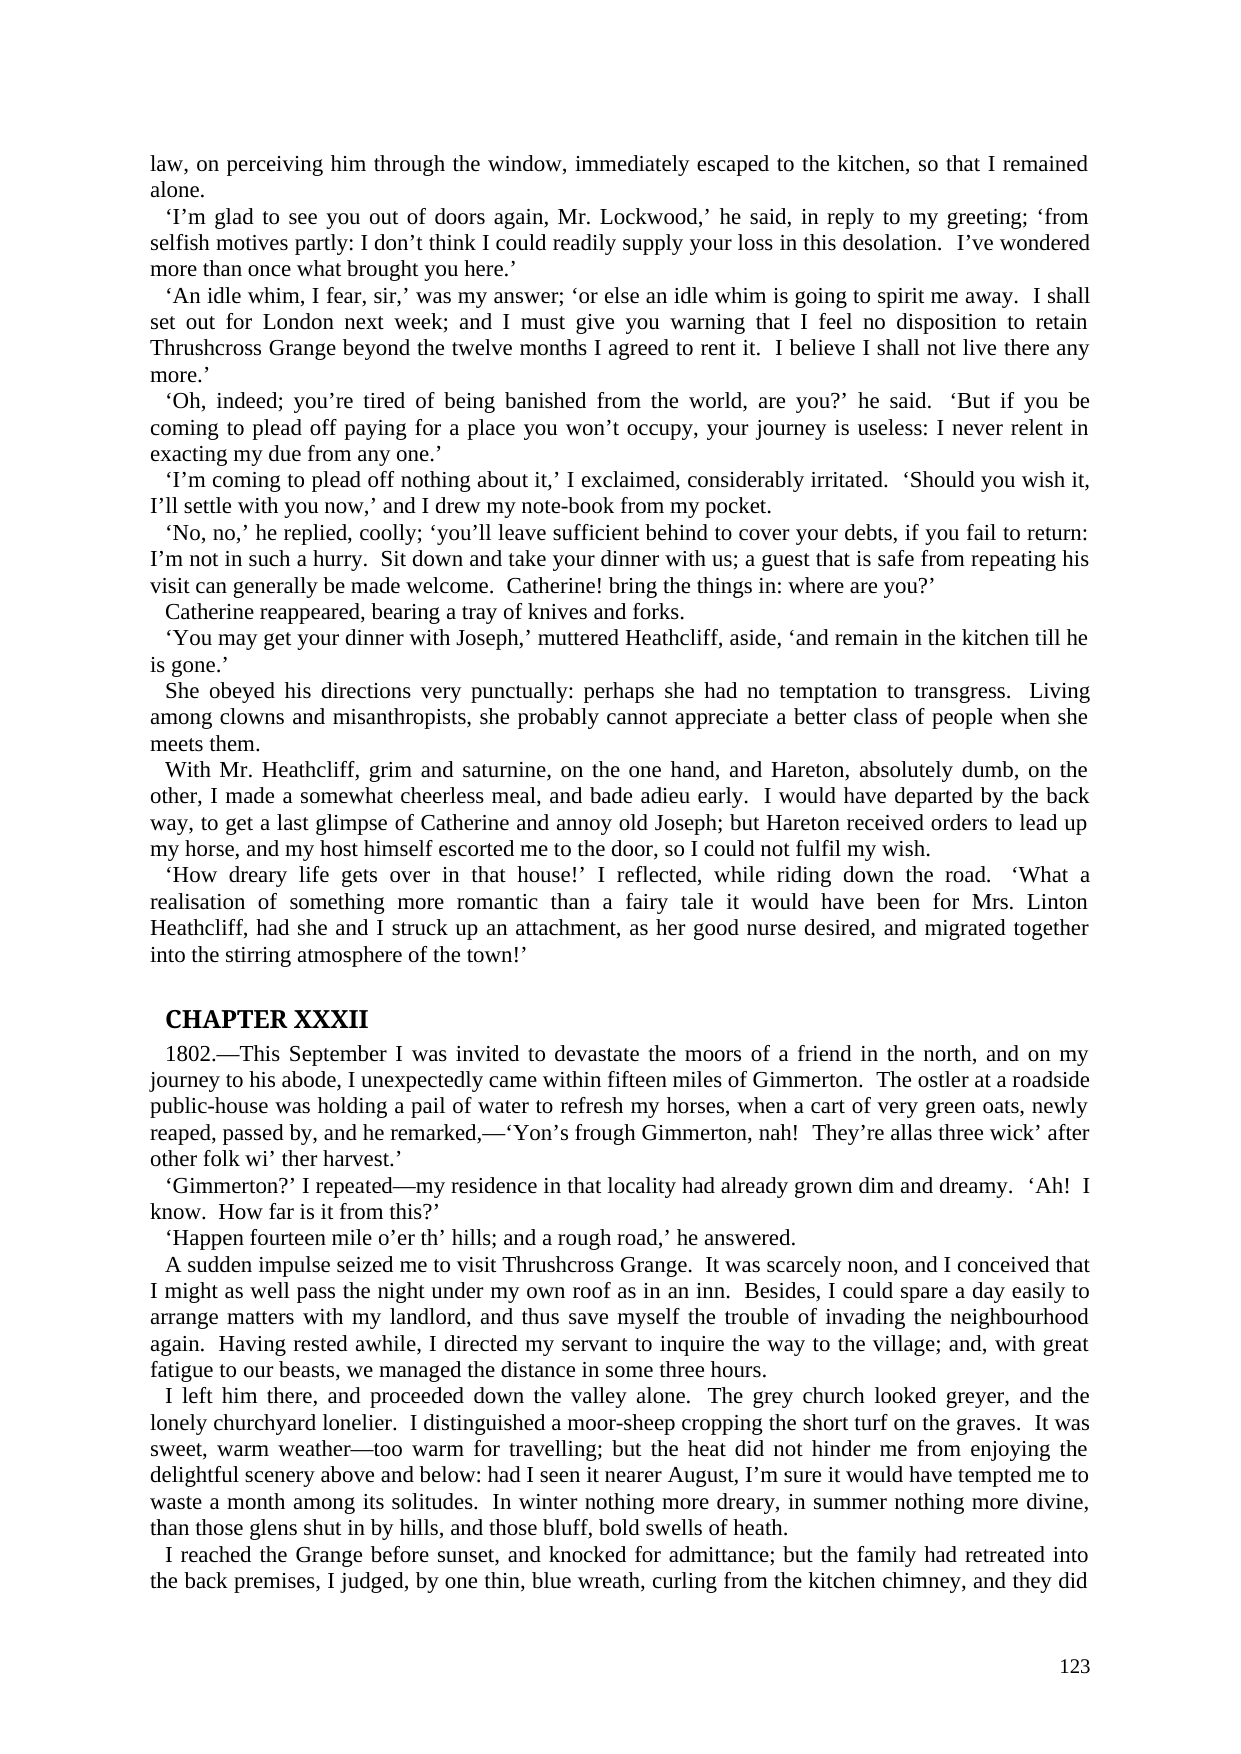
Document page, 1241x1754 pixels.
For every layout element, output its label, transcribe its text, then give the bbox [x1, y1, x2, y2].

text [150, 1541, 1090, 1593]
text ‘I’m coming to plead off nothing about it,’ I exclaimed, considerably irritated. ‘Should you wish it, I’ll settle with you now,’ and I drew my note-book from my pocket. [150, 466, 1090, 519]
text ‘No, no,’ he replied, coolly; ‘you’ll leave sufficient behind to cover your debts, if you fail to return: I’m not in such a hurry. Sit down and take your dinner with us; a guest that is safe from repeating his visit can generally be made welcome. Catherine! bring the things in: where are you?’ [150, 519, 1090, 598]
text ‘Gimmerton?’ I repeated—my residence in that locality had already grown dim and dreamy. ‘Ah! I know. How far is it from this?’ [150, 1172, 1090, 1224]
text A sudden impulse seized me to visit Thrushcross Grange. It was scarcely noon, and I conceived that I might as well pass the night under my own roof as in an inn. Besides, I could spare a day easily to arrange matters with my landlord, and thus save myself the trouble of invading the neighbourhood again. Having rested awhile, I directed my servant to inquire the way to the village; and, with great fatigue to our beasts, we managed the distance in some three hours. [150, 1251, 1090, 1382]
text ‘Happen fourteen mile o’er th’ hills; and a rough road,’ he answered. [150, 1224, 1090, 1251]
text ‘You may get your dinner with Joseph,’ muttered Heathcliff, aside, ‘and remain in the kitchen till he is gone.’ [150, 624, 1090, 677]
text ‘Oh, indeed; you’re tired of being banished from the world, are you?’ he said. ‘But if you be coming to plead off paying for a place you won’t occupy, your journey is useless: I never relent in exacting my due from any one.’ [150, 387, 1090, 466]
text I left him there, and proceeded down the valley alone. The grey church looked greyer, and the lonely churchyard lonelier. I distinguished a moor-sheep cropping the short turf on the graves. It was sweet, warm weather—too warm for travelling; but the heat did not hinder me from enjoying the delightful scenery above and below: had I seen it nearer August, I’m sure it would have tempted me to waste a month among its solitudes. In winter nothing more dreary, in summer nothing more divine, than those glens shut in by hills, and those bluff, bold swells of heath. [150, 1382, 1090, 1541]
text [150, 150, 1090, 203]
text ‘How dreary life gets over in that house!’ I reflected, while riding down the road. ‘What a realisation of something more romantic than a fairy tale it would have been for Mrs. Linton Heathcliff, had she and I struck up an attachment, as her good nurse desired, and migrated together into the stirring atmosphere of the town!’ [150, 862, 1090, 967]
text She obeyed his directions very punctually: perhaps she had no temptation to transgress. Living among clowns and misanthropists, she probably cannot appreciate a better class of people when she meets them. [150, 677, 1090, 756]
text ‘An idle whim, I fear, sir,’ was my answer; ‘or else an idle whim is going to spirit me away. I shall set out for London next week; and I must give you warning that I feel no disposition to retain Thrushcross Grange beyond the twelve months I agreed to rent it. I believe I shall not live there any more.’ [150, 282, 1090, 387]
text With Mr. Heathcliff, grim and saturnine, on the one hand, and Hareton, absolutely dumb, on the other, I made a somewhat cheerless meal, and bade adieu early. I would have departed by the back way, to get a last glimpse of Catherine and annoy old Joseph; but Hareton received orders to lead up my horse, and my host himself escorted me to the door, so I could not fulfil my wish. [150, 756, 1090, 862]
subtitle CHAPTER XXXII [150, 1002, 1090, 1036]
text ‘I’m glad to see you out of doors again, Mr. Lockwood,’ he said, in reply to my greeting; ‘from selfish motives partly: I don’t think I could readily supply your loss in this desolation. I’ve wondered more than once what brought you here.’ [150, 203, 1090, 282]
text Catherine reappeared, bearing a tray of knives and forks. [150, 598, 1090, 624]
text 1802.—This September I was invited to devastate the moors of a friend in the north, and on my journey to his abode, I unexpectedly came within fifteen miles of Gimmerton. The ostler at a roadside public-house was holding a pail of water to refresh my horses, when a cart of very green oats, newly reaped, passed by, and he remarked,—‘Yon’s frough Gimmerton, nah! They’re allas three wick’ after other folk wi’ ther harvest.’ [150, 1040, 1090, 1172]
